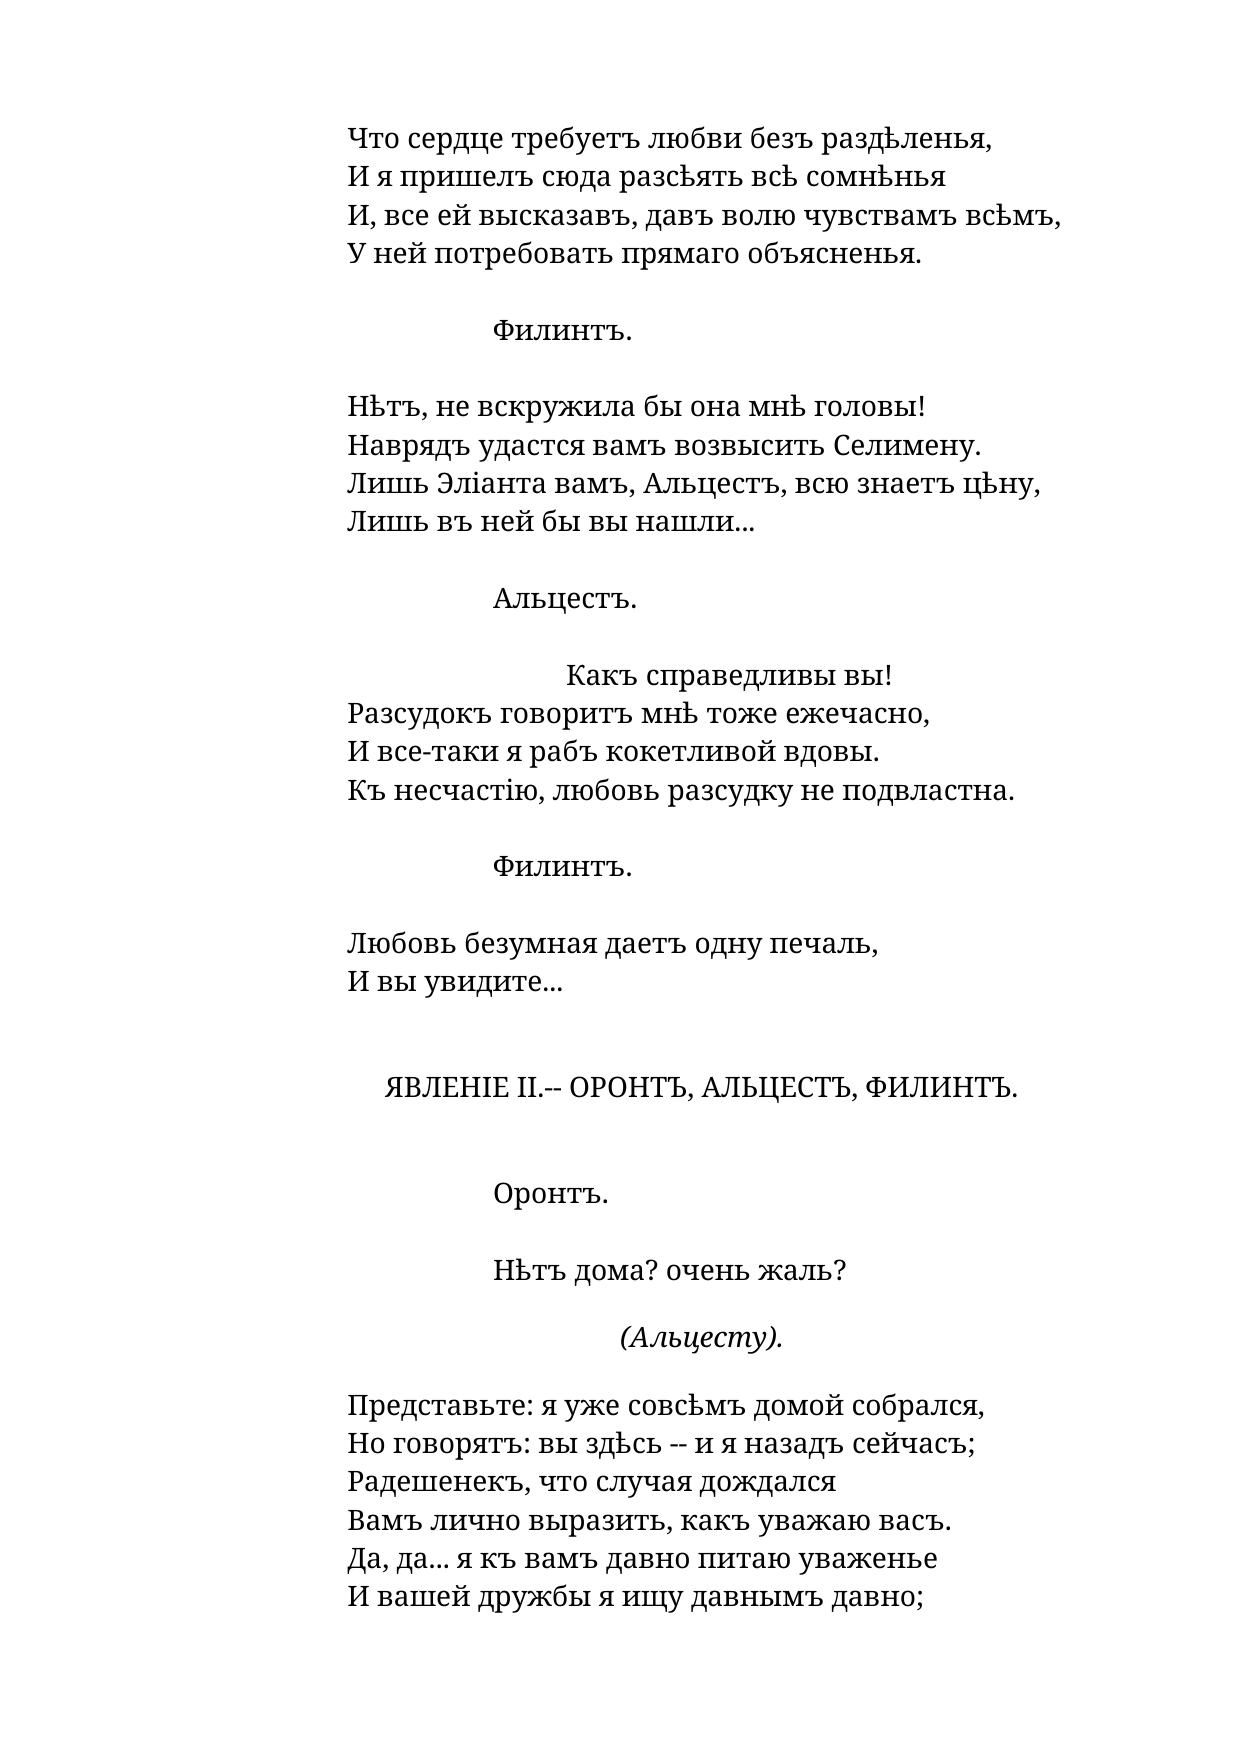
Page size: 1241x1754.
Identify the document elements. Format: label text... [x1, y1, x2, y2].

text (Альцесту). [252, 1317, 1152, 1356]
text Радешенекъ, что случая дождался [252, 1461, 1152, 1500]
text И я пришелъ сюда разсѣять всѣ сомнѣнья [252, 156, 1152, 195]
text Филинтъ. [252, 310, 1152, 348]
text Лишь въ ней бы вы нашли... [252, 501, 1152, 540]
text У ней потребовать прямаго объясненья. [252, 233, 1152, 271]
text Разсудокъ говоритъ мнѣ тоже ежечасно, [252, 693, 1152, 731]
text Любовь безумная даетъ одну печаль, [252, 923, 1152, 961]
text И вашей дружбы я ищу давнымъ давно; [252, 1576, 1152, 1615]
text Нѣтъ дома? очень жаль? [252, 1250, 1152, 1288]
text Альцестъ. [252, 578, 1152, 616]
text Нѣтъ, не вскружила бы она мнѣ головы! [252, 386, 1152, 425]
text Филинтъ. [252, 846, 1152, 885]
text Что сердце требуетъ любви безъ раздѣленья, [252, 118, 1152, 156]
text Да, да... я къ вамъ давно питаю уваженье [252, 1538, 1152, 1576]
text Къ несчастію, любовь разсудку не подвластна. [252, 770, 1152, 808]
text И вы увидите... [252, 961, 1152, 1000]
text Наврядъ удастся вамъ возвысить Селимену. [252, 425, 1152, 463]
text И, все ей высказавъ, давъ волю чувствамъ всѣмъ, [252, 195, 1152, 233]
text Вамъ лично выразить, какъ уважаю васъ. [252, 1500, 1152, 1538]
text Представьте: я уже совсѣмъ домой собрался, [252, 1385, 1152, 1423]
text ЯВЛЕНІЕ II.-- ОРОНТЪ, АЛЬЦЕСТЪ, ФИЛИНТЪ. [252, 1067, 1152, 1106]
text Но говорятъ: вы здѣсь -- и я назадъ сейчасъ; [252, 1423, 1152, 1461]
text Какъ справедливы вы! [252, 655, 1152, 693]
text Оронтъ. [252, 1173, 1152, 1211]
text И все-таки я рабъ кокетливой вдовы. [252, 731, 1152, 770]
text Лишь Эліанта вамъ, Альцестъ, всю знаетъ цѣну, [252, 463, 1152, 501]
